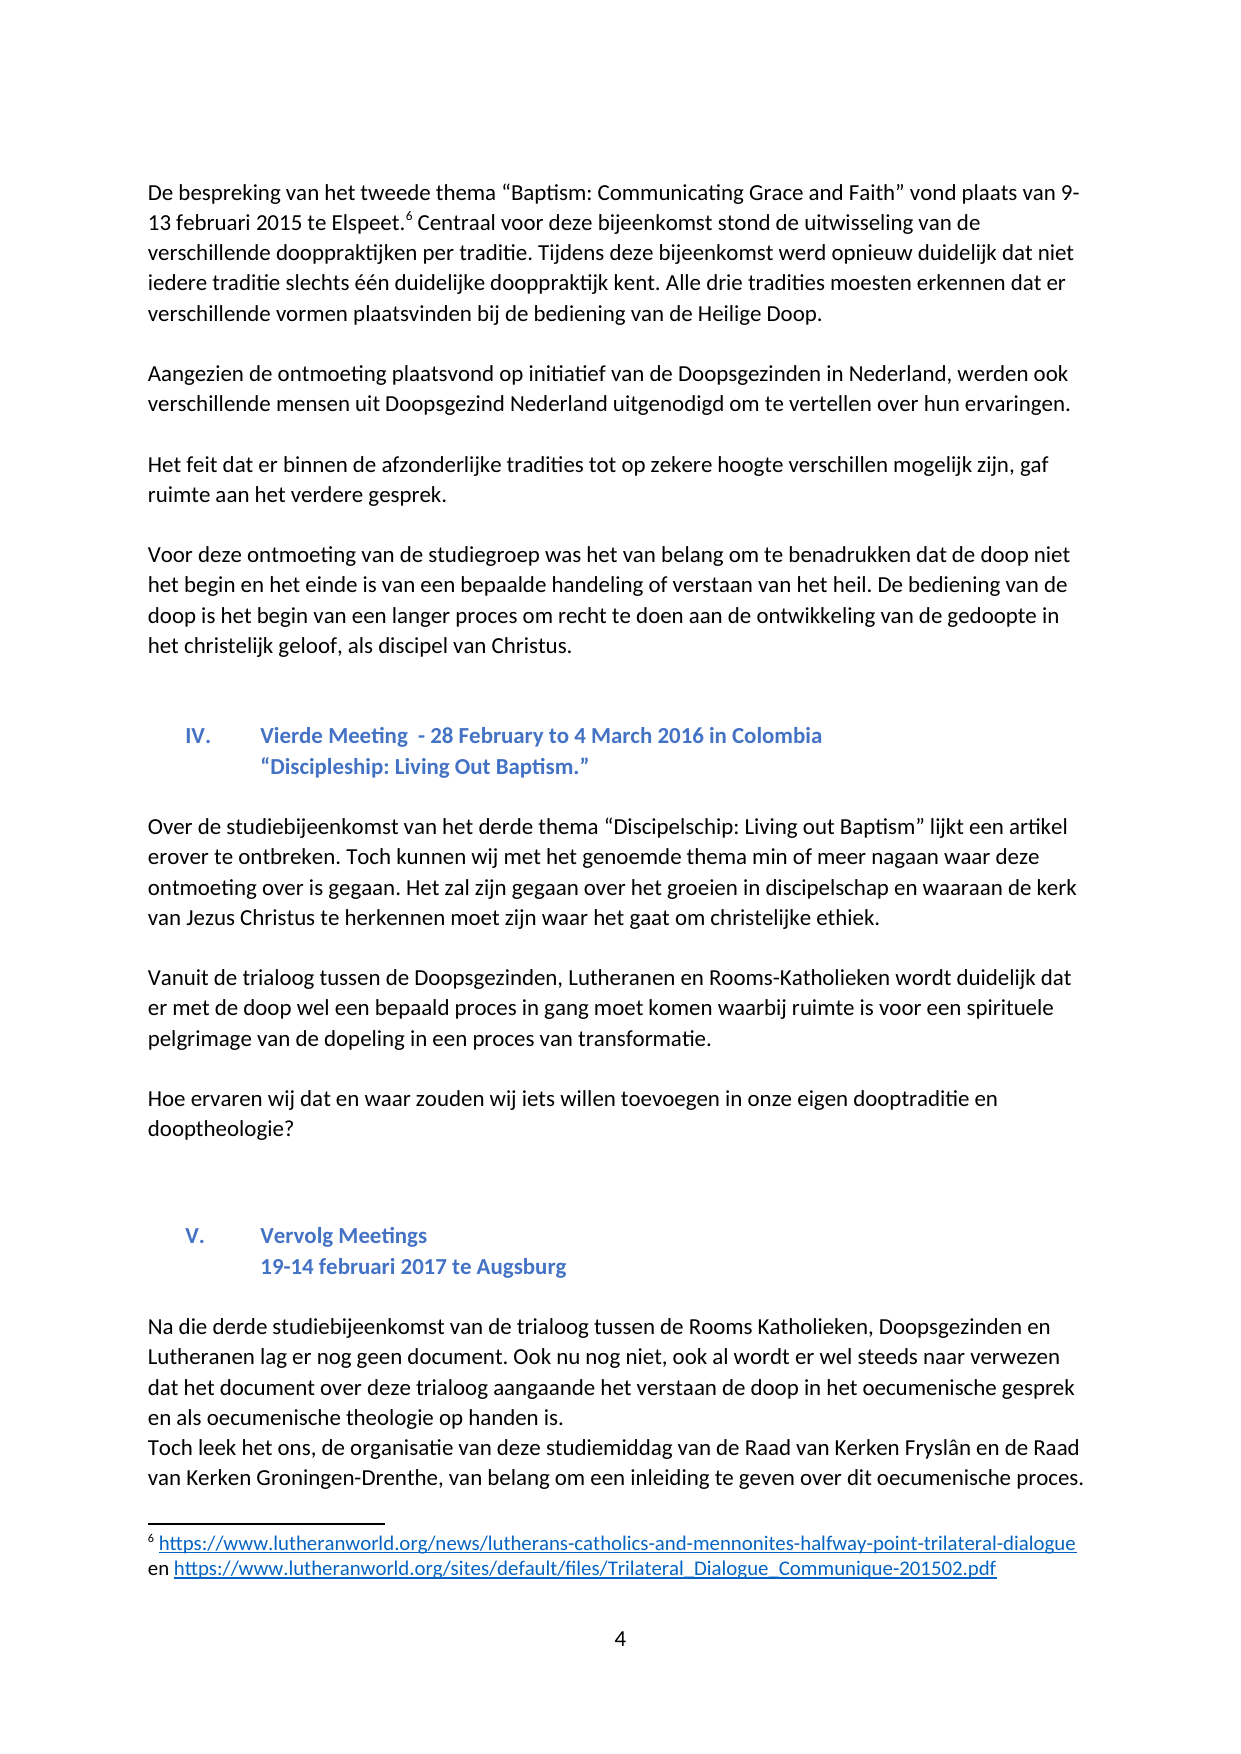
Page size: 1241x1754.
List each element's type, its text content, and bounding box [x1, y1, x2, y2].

list Vervolg Meetings [185, 1222, 1093, 1249]
text “Discipleship: Living Out Baptism.” [186, 752, 1093, 780]
list Vierde Meeting - 28 February to 4 March 2016 in Colombia [185, 722, 1093, 749]
text Het feit dat er binnen de afzonderlijke tradities tot op zekere hoogte verschillen mogelijk zijn, gaf ruimte aan het verdere gesprek. [148, 450, 1093, 508]
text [148, 1433, 1093, 1491]
text Na die derde studiebijeenkomst van de trialoog tussen de Rooms Katholieken, Doopsgezinden en Lutheranen lag er nog geen document. Ook nu nog niet, ook al wordt er wel steeds naar verwezen dat het document over deze trialoog aangaande het verstaan de doop in het oecumenische gesprek en als oecumenische theologie op handen is. [148, 1312, 1093, 1431]
text Voor deze ontmoeting van de studiegroep was het van belang om te benadrukken dat de doop niet het begin en het einde is van een bepaalde handeling of verstaan van het heil. De bediening van de doop is het begin van een langer proces om recht te doen aan de ontwikkeling van de gedoopte in het christelijk geloof, als discipel van Christus. [148, 540, 1093, 659]
text 19-14 februari 2017 te Augsburg [186, 1252, 1093, 1280]
text De bespreking van het tweede thema “Baptism: Communicating Grace and Faith” vond plaats van 9-13 februari 2015 te Elspeet. Centraal voor deze bijeenkomst stond de uitwisseling van de verschillende dooppraktijken per traditie. Tijdens deze bijeenkomst werd opnieuw duidelijk dat niet iedere traditie slechts één duidelijke dooppraktijk kent. Alle drie tradities moesten erkennen dat er verschillende vormen plaatsvinden bij de bediening van de Heilige Doop. [148, 178, 1093, 327]
text Over de studiebijeenkomst van het derde thema “Discipelschip: Living out Baptism” lijkt een artikel erover te ontbreken. Toch kunnen wij met het genoemde thema min of meer nagaan waar deze ontmoeting over is gegaan. Het zal zijn gegaan over het groeien in discipelschap en waaraan de kerk van Jezus Christus te herkennen moet zijn waar het gaat om christelijke ethiek. [148, 812, 1093, 931]
text Vanuit de trialoog tussen de Doopsgezinden, Lutheranen en Rooms-Katholieken wordt duidelijk dat er met de doop wel een bepaald proces in gang moet komen waarbij ruimte is voor een spirituele pelgrimage van de dopeling in een proces van transformatie. [148, 963, 1093, 1052]
text Aangezien de ontmoeting plaatsvond op initiatief van de Doopsgezinden in Nederland, werden ook verschillende mensen uit Doopsgezind Nederland uitgenodigd om te vertellen over hun ervaringen. [148, 359, 1093, 417]
text Hoe ervaren wij dat en waar zouden wij iets willen toevoegen in onze eigen dooptraditie en dooptheologie? [148, 1084, 1093, 1142]
